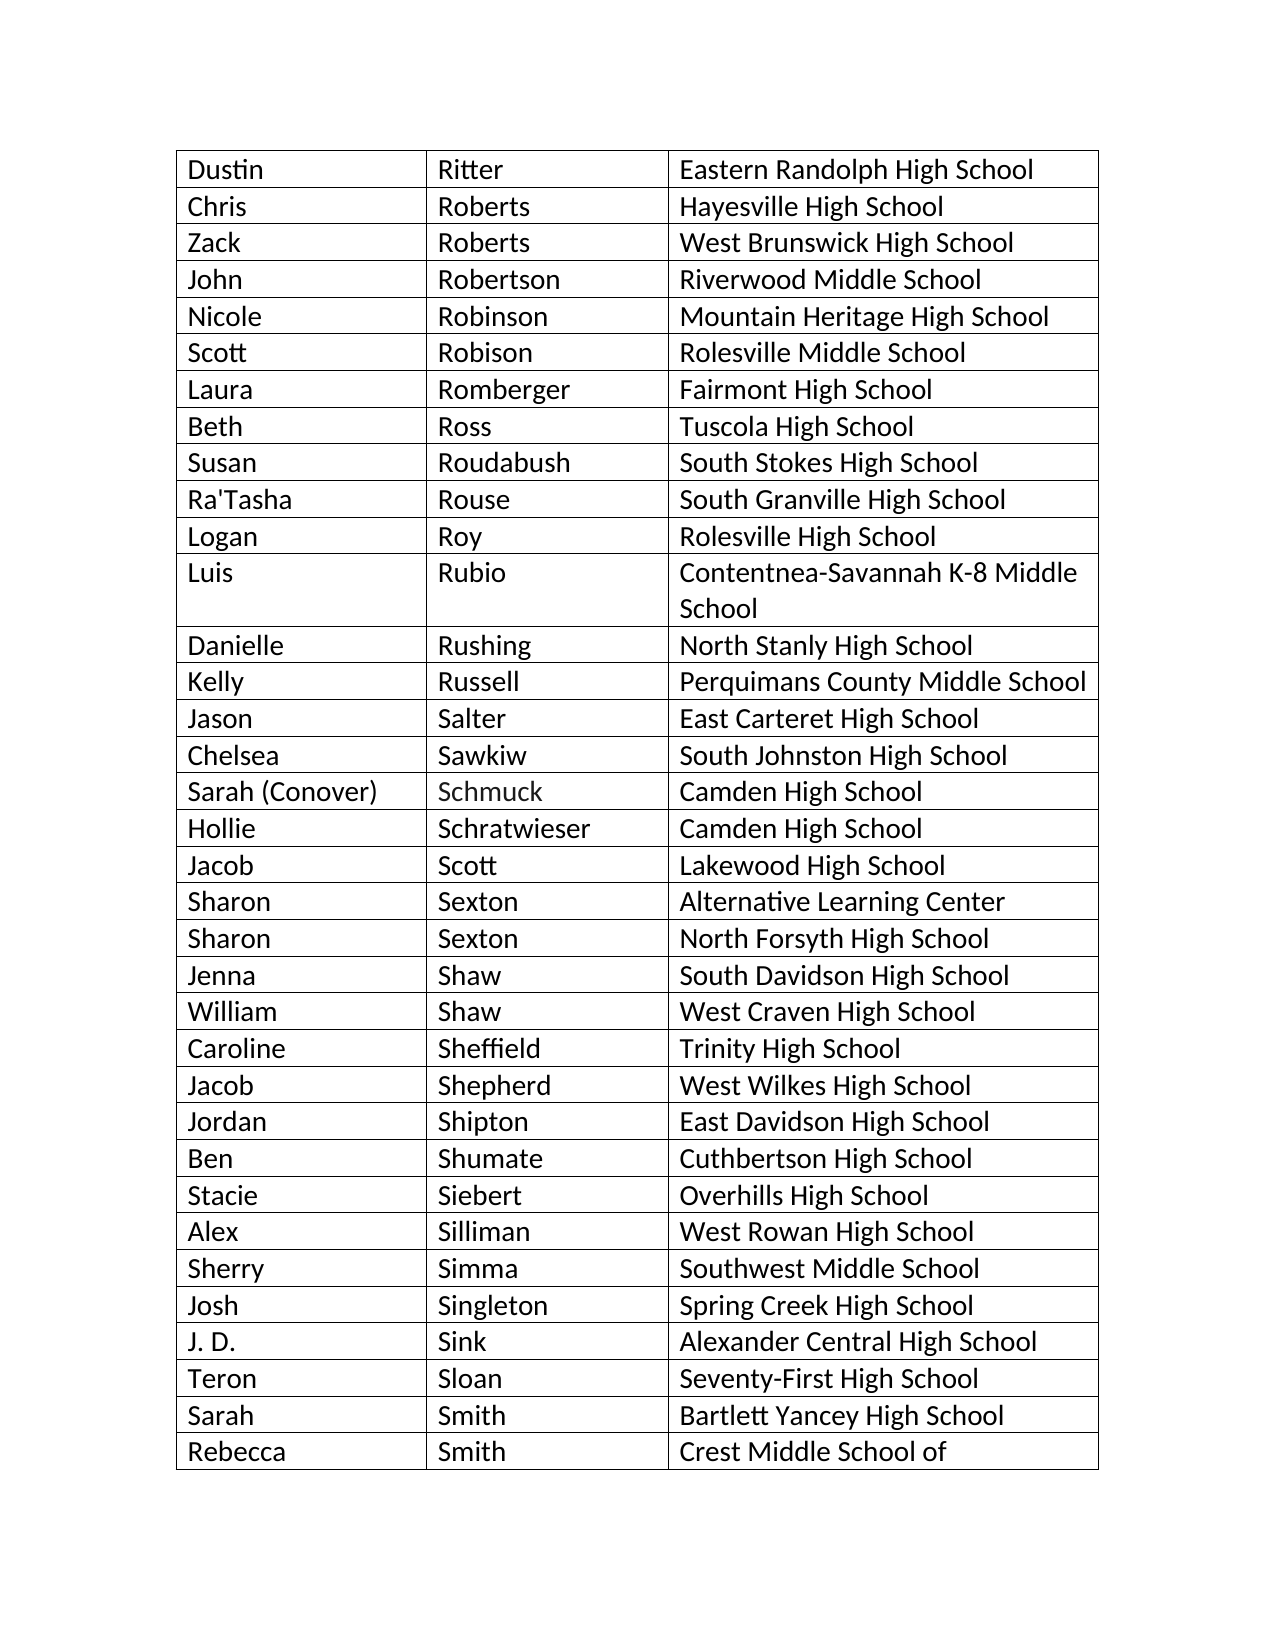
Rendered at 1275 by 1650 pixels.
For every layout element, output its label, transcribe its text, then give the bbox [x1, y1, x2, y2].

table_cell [669, 1433, 1098, 1469]
table_cell Fairmont High School [669, 371, 1098, 407]
table_cell Rouse [427, 481, 668, 517]
table_cell Schratwieser [427, 810, 668, 846]
table_cell John [177, 261, 426, 297]
table_cell Chris [177, 188, 426, 223]
table_cell Jordan [177, 1103, 426, 1139]
table_cell Sexton [427, 883, 668, 919]
table_cell Silliman [427, 1213, 668, 1249]
table_cell North Forsyth High School [669, 920, 1098, 956]
table_cell Roberts [427, 188, 668, 223]
table_cell Lakewood High School [669, 847, 1098, 882]
table_cell Roberts [427, 224, 668, 260]
table_cell Jacob [177, 847, 426, 882]
table_cell Sink [427, 1323, 668, 1359]
table_cell Rolesville Middle School [669, 334, 1098, 370]
table_cell Sawkiw [427, 737, 668, 772]
table_cell Beth [177, 408, 426, 443]
table_cell Roy [427, 518, 668, 553]
table_cell Singleton [427, 1287, 668, 1322]
table_cell West Rowan High School [669, 1213, 1098, 1249]
table_cell Cuthbertson High School [669, 1140, 1098, 1176]
table_cell Sherry [177, 1250, 426, 1286]
table_cell Rushing [427, 627, 668, 662]
table_cell Nicole [177, 298, 426, 333]
table_cell Hollie [177, 810, 426, 846]
table_cell South Granville High School [669, 481, 1098, 517]
table_cell Susan [177, 444, 426, 480]
table_cell Jacob [177, 1067, 426, 1102]
table_cell Ross [427, 408, 668, 443]
table_cell Sheffield [427, 1030, 668, 1066]
table_cell Scott [177, 334, 426, 370]
table_cell Seventy-First High School [669, 1360, 1098, 1396]
table_cell Shepherd [427, 1067, 668, 1102]
table_cell North Stanly High School [669, 627, 1098, 662]
table_cell Sarah (Conover) [177, 773, 426, 809]
table_cell Kelly [177, 663, 426, 699]
table_cell Chelsea [177, 737, 426, 772]
table_cell Rubio [427, 554, 668, 626]
table_cell Luis [177, 554, 426, 626]
table_cell Hayesville High School [669, 188, 1098, 223]
table_cell Romberger [427, 371, 668, 407]
table_cell Jenna [177, 957, 426, 992]
table_cell Roudabush [427, 444, 668, 480]
table_cell Overhills High School [669, 1177, 1098, 1212]
table_cell Russell [427, 663, 668, 699]
table_cell Laura [177, 371, 426, 407]
table_cell Robertson [427, 261, 668, 297]
table_cell Ritter [427, 151, 668, 187]
table_cell Salter [427, 700, 668, 736]
table_cell Siebert [427, 1177, 668, 1212]
table_cell William [177, 993, 426, 1029]
table_cell Rebecca [177, 1433, 426, 1469]
table_cell Teron [177, 1360, 426, 1396]
table_cell Schmuck [427, 773, 668, 809]
table_cell Sloan [427, 1360, 668, 1396]
table_cell Alex [177, 1213, 426, 1249]
table_cell Josh [177, 1287, 426, 1322]
table_cell Robison [427, 334, 668, 370]
table_cell Smith [427, 1433, 668, 1469]
table_cell East Carteret High School [669, 700, 1098, 736]
table_cell Robinson [427, 298, 668, 333]
table_cell Rolesville High School [669, 518, 1098, 553]
table_cell Spring Creek High School [669, 1287, 1098, 1322]
table_cell Camden High School [669, 810, 1098, 846]
table_cell Ben [177, 1140, 426, 1176]
table_cell Zack [177, 224, 426, 260]
table_cell East Davidson High School [669, 1103, 1098, 1139]
table_cell Sharon [177, 920, 426, 956]
table_cell Camden High School [669, 773, 1098, 809]
table_cell Danielle [177, 627, 426, 662]
table_cell Sarah [177, 1397, 426, 1432]
table_cell Scott [427, 847, 668, 882]
table_cell Logan [177, 518, 426, 553]
table_cell Sharon [177, 883, 426, 919]
table_cell Jason [177, 700, 426, 736]
table_cell West Wilkes High School [669, 1067, 1098, 1102]
table_cell Shumate [427, 1140, 668, 1176]
table_cell Tuscola High School [669, 408, 1098, 443]
table_cell Riverwood Middle School [669, 261, 1098, 297]
table_cell South Davidson High School [669, 957, 1098, 992]
table_cell Simma [427, 1250, 668, 1286]
table_cell Mountain Heritage High School [669, 298, 1098, 333]
table_cell Shaw [427, 957, 668, 992]
table_cell Bartlett Yancey High School [669, 1397, 1098, 1432]
table_cell Smith [427, 1397, 668, 1432]
table_cell Caroline [177, 1030, 426, 1066]
table_cell Shipton [427, 1103, 668, 1139]
table_cell Eastern Randolph High School [669, 151, 1098, 187]
table_cell Dustin [177, 151, 426, 187]
table_cell Alexander Central High School [669, 1323, 1098, 1359]
table_cell South Stokes High School [669, 444, 1098, 480]
table_cell West Craven High School [669, 993, 1098, 1029]
table_cell Stacie [177, 1177, 426, 1212]
table_cell J. D. [177, 1323, 426, 1359]
table_cell Southwest Middle School [669, 1250, 1098, 1286]
table_cell Perquimans County Middle School [669, 663, 1098, 699]
table_cell Shaw [427, 993, 668, 1029]
table_cell Trinity High School [669, 1030, 1098, 1066]
table_cell Alternative Learning Center [669, 883, 1098, 919]
table_cell South Johnston High School [669, 737, 1098, 772]
table_cell West Brunswick High School [669, 224, 1098, 260]
table_cell Sexton [427, 920, 668, 956]
table_cell Contentnea-Savannah K-8 Middle School [669, 554, 1098, 626]
table_cell Ra'Tasha [177, 481, 426, 517]
